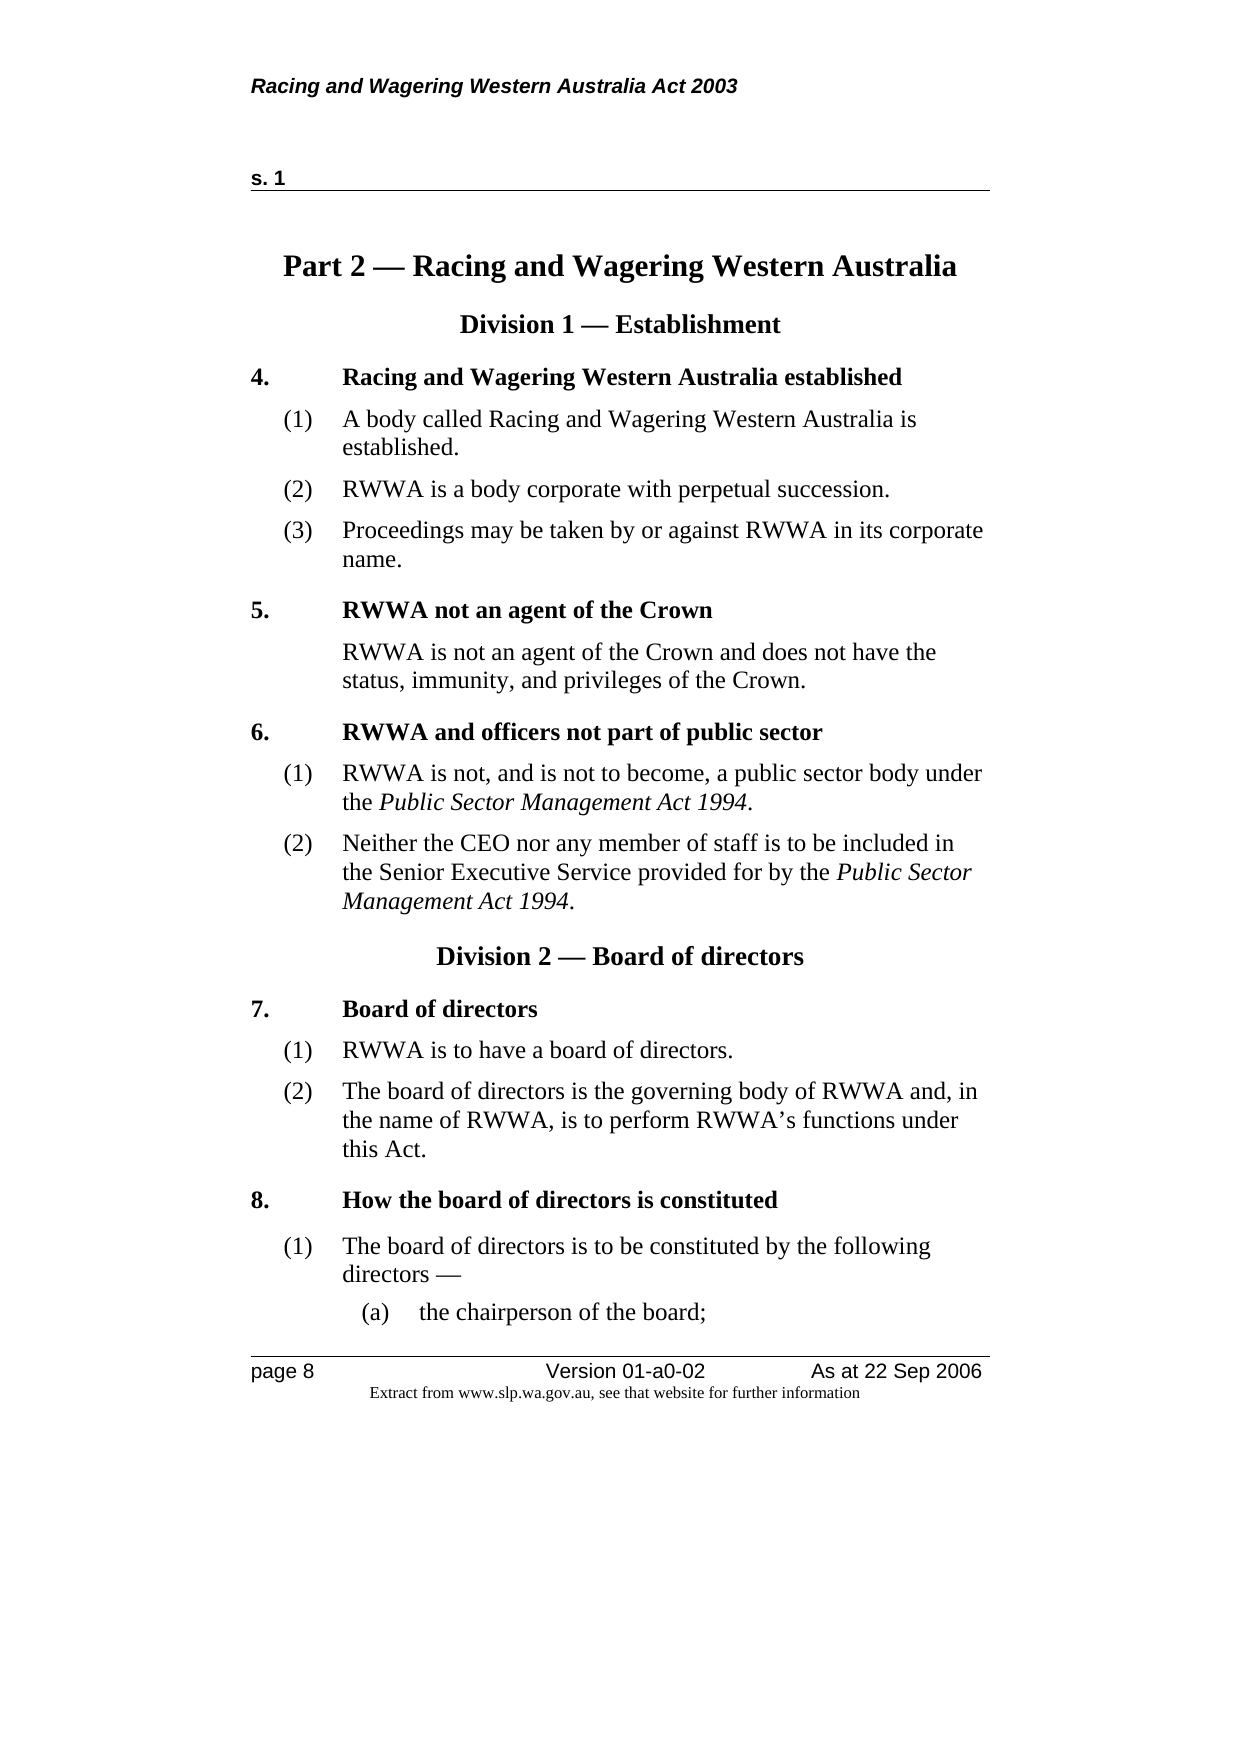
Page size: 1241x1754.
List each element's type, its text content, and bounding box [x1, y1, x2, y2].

text RWWA is not an agent of the Crown and does not have the status, immunity, and privileges of the Crown. [251, 637, 990, 694]
subtitle 6. RWWA and officers not part of public sector [251, 717, 990, 746]
subtitle Part 2 — Racing and Wagering Western Australia [251, 247, 990, 283]
text (1) RWWA is not, and is not to become, a public sector body under the Public Sector Management Act 1994. [251, 758, 990, 816]
subtitle 4. Racing and Wagering Western Australia established [251, 362, 990, 391]
text (3) Proceedings may be taken by or against RWWA in its corporate name. [251, 515, 990, 572]
subtitle 5. RWWA not an agent of the Crown [251, 595, 990, 624]
text (2) The board of directors is the governing body of RWWA and, in the name of RWWA, is to perform RWWA’s functions under this Act. [251, 1076, 990, 1162]
subtitle 7. Board of directors [251, 994, 990, 1022]
subtitle 8. How the board of directors is constituted [251, 1185, 990, 1214]
text (a) the chairperson of the board; [251, 1297, 990, 1325]
text (1) RWWA is to have a board of directors. [251, 1035, 990, 1064]
text (2) RWWA is a body corporate with perpetual succession. [251, 474, 990, 502]
text (1) A body called Racing and Wagering Western Australia is established. [251, 404, 990, 461]
text (1) The board of directors is to be constituted by the following directors — [251, 1231, 990, 1288]
subtitle Division 1 — Establishment [251, 308, 990, 339]
text (2) Neither the CEO nor any member of staff is to be included in the Senior Executive Service provided for by the Public Sector Management Act 1994. [251, 828, 990, 914]
subtitle Division 2 — Board of directors [251, 939, 990, 971]
